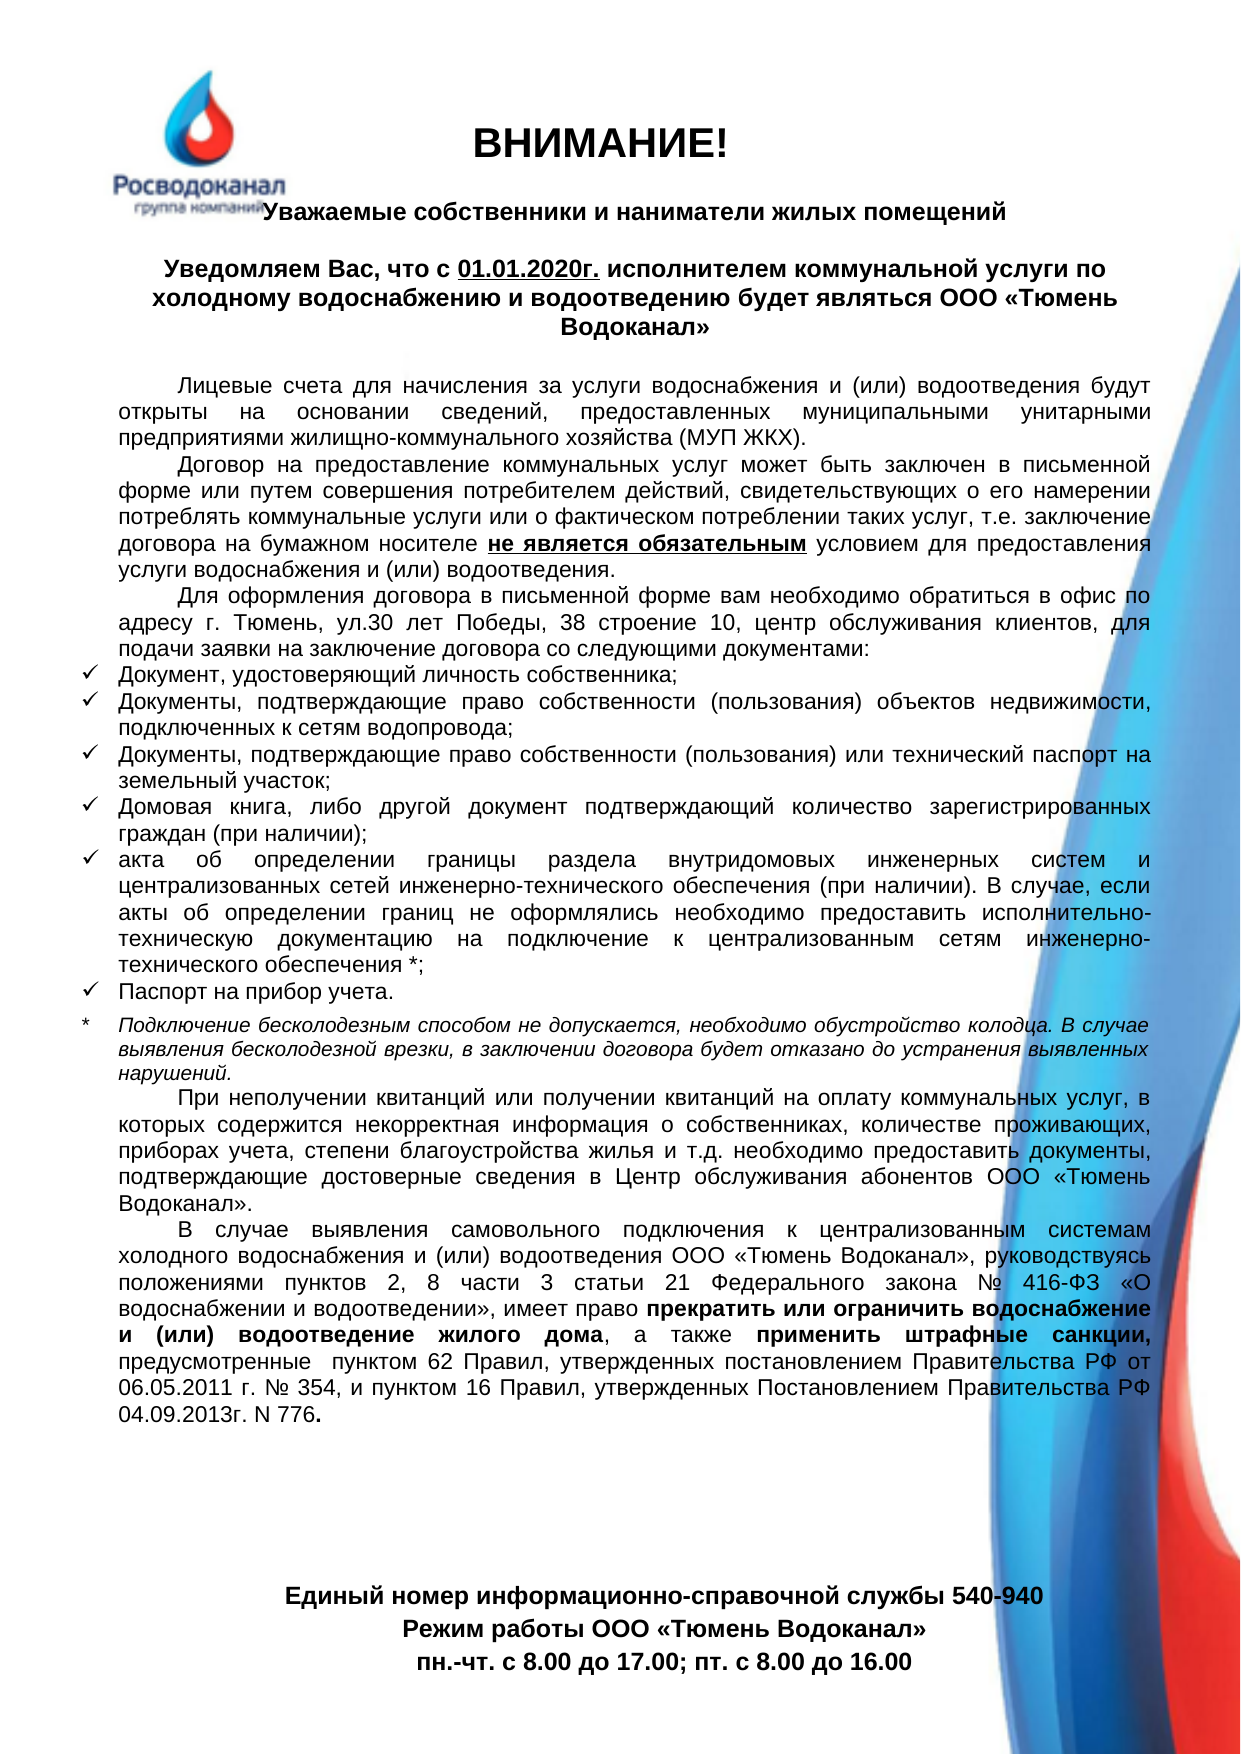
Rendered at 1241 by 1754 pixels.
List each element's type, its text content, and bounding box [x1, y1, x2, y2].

text Режим работы ООО «Тюмень Водоканал» [177, 1614, 1152, 1643]
list Домовая книга, либо другой документ подтверждающий количество зарегистрированных граждан (при наличии); [81, 793, 1152, 846]
text Договор на предоставление коммунальных услуг может быть заключен в письменной форме или путем совершения потребителем действий, свидетельствующих о его намерении потреблять коммунальные услуги или о фактическом потреблении таких услуг, т.е. заключение договора на бумажном носителе не является обязательным условием для предоставления услуги водоснабжения и (или) водоотведения. [118, 451, 1152, 582]
text В случае выявления самовольного подключения к централизованным системам холодного водоснабжения и (или) водоотведения ООО «Тюмень Водоканал», руководствуясь положениями пунктов 2, 8 части 3 статьи 21 Федерального закона № 416-ФЗ «О водоснабжении и водоотведении», имеет право прекратить или ограничить водоснабжение и (или) водоотведение жилого дома, а также применить штрафные санкции, предусмотренные пунктом 62 Правил, утвержденных постановлением Правительства РФ от 06.05.2011 г. № 354, и пунктом 16 Правил, утвержденных Постановлением Правительства РФ 04.09.2013г. N 776. [118, 1216, 1152, 1427]
text ВНИМАНИЕ! [398, 118, 1152, 166]
text Лицевые счета для начисления за услуги водоснабжения и (или) водоотведения будут открыты на основании сведений, предоставленных муниципальными унитарными предприятиями жилищно-коммунального хозяйства (МУП ЖКХ). [118, 372, 1152, 451]
list Паспорт на прибор учета. [81, 978, 1152, 1004]
text Для оформления договора в письменной форме вам необходимо обратиться в офис по адресу г. Тюмень, ул.30 лет Победы, 38 строение 10, центр обслуживания клиентов, для подачи заявки на заключение договора со следующими документами: [118, 582, 1152, 661]
text Уважаемые собственники и наниматели жилых помещений [118, 197, 1152, 225]
picture [25, 15, 1241, 1754]
text Единый номер информационно-справочной службы 540-940 [177, 1581, 1152, 1610]
text Уведомляем Вас, что с 01.01.2020г. исполнителем коммунальной услуги по холодному водоснабжению и водоотведению будет являться ООО «Тюмень Водоканал» [118, 254, 1152, 340]
list акта об определении границы раздела внутридомовых инженерных систем и централизованных сетей инженерно-технического обеспечения (при наличии). В случае, если акты об определении границ не оформлялись необходимо предоставить исполнительно-техническую документацию на подключение к централизованным сетям инженерно-технического обеспечения *; [81, 846, 1152, 978]
list При неполучении квитанций или получении квитанций на оплату коммунальных услуг, в которых содержится некорректная информация о собственниках, количестве проживающих, приборах учета, степени благоустройства жилья и т.д. необходимо предоставить документы, подтверждающие достоверные сведения в Центр обслуживания абонентов ООО «Тюмень Водоканал». [118, 1084, 1152, 1216]
list Документы, подтверждающие право собственности (пользования) или технический паспорт на земельный участок; [81, 741, 1152, 793]
list Документ, удостоверяющий личность собственника; [81, 661, 1152, 688]
text пн.-чт. с 8.00 до 17.00; пт. с 8.00 до 16.00 [177, 1647, 1152, 1676]
list Документы, подтверждающие право собственности (пользования) объектов недвижимости, подключенных к сетям водопровода; [81, 688, 1152, 741]
list Подключение бесколодезным способом не допускается, необходимо обустройство колодца. В случае выявления бесколодезной врезки, в заключении договора будет отказано до устранения выявленных нарушений. [81, 1012, 1152, 1084]
